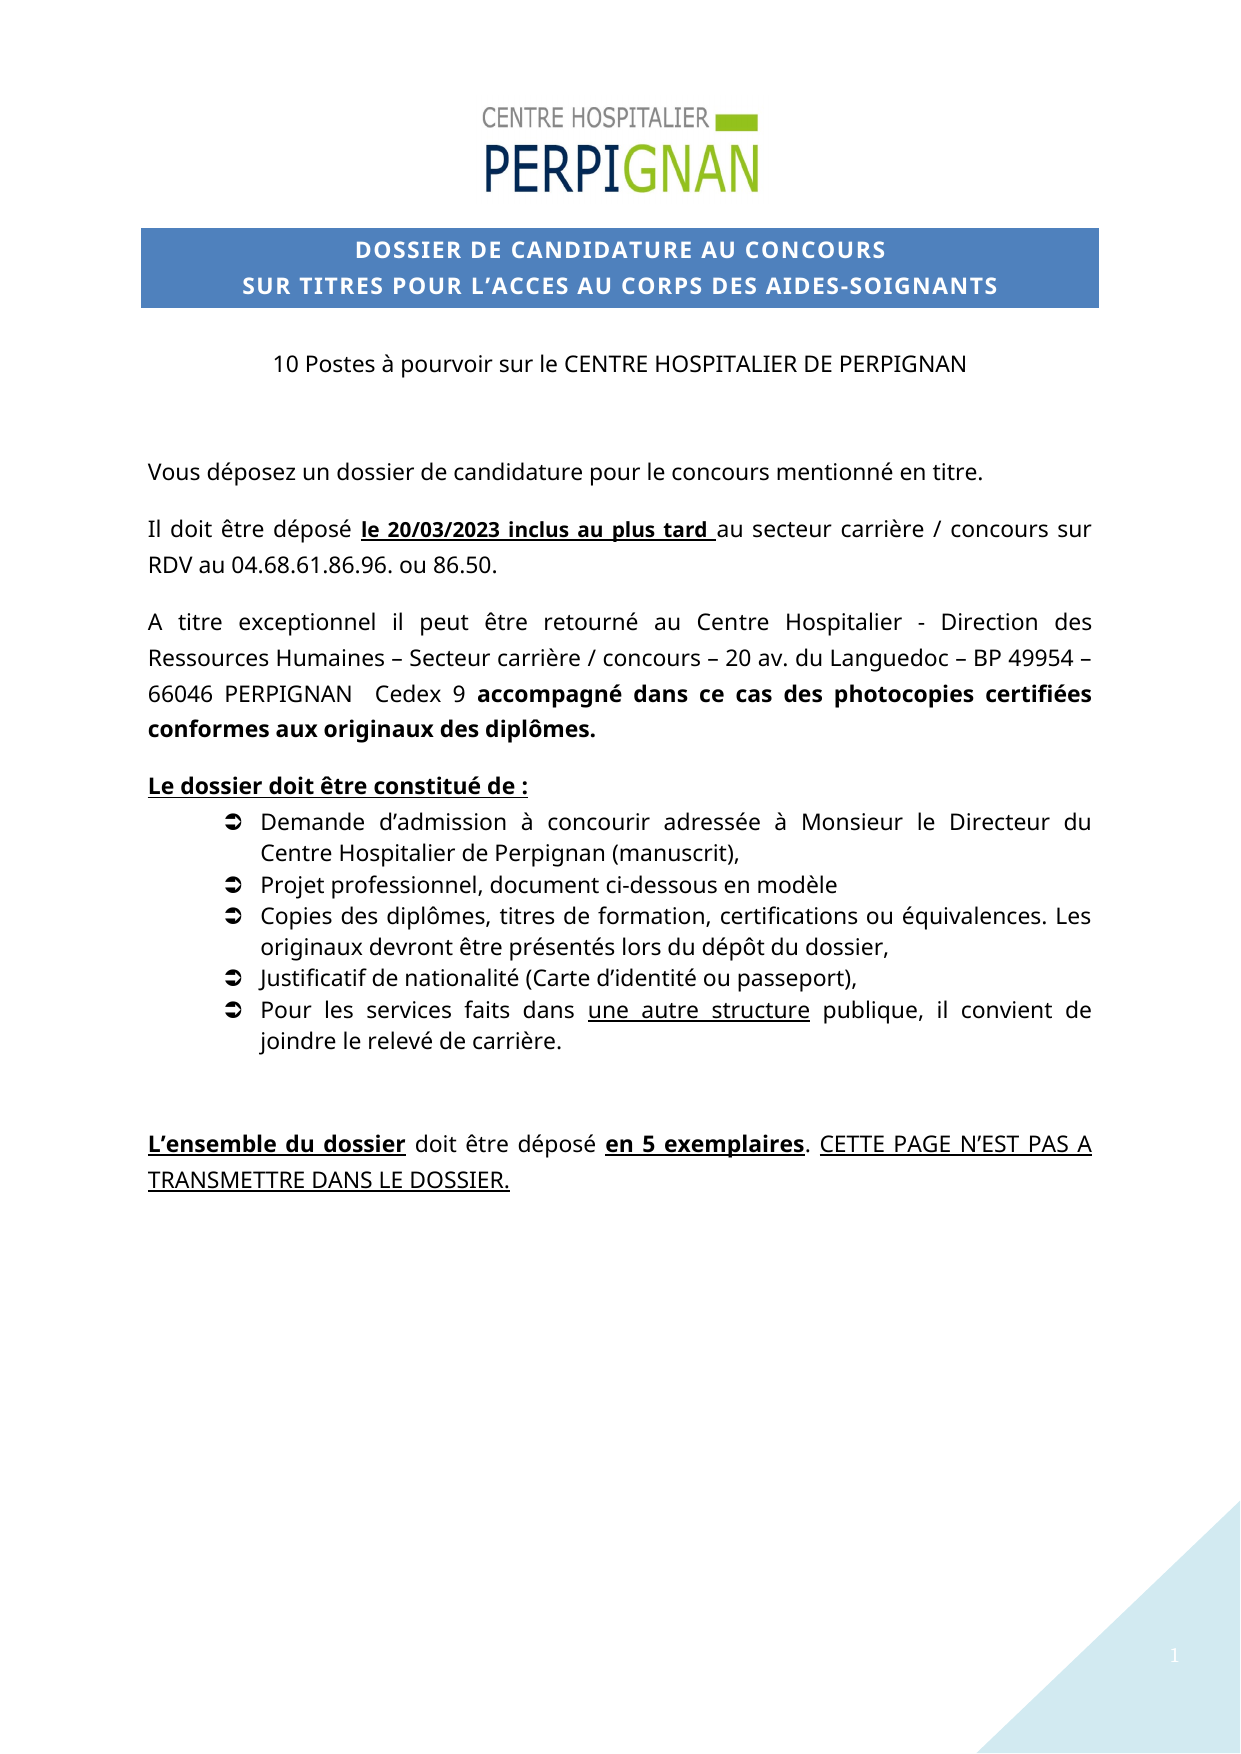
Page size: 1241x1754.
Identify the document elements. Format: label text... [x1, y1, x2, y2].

text Il doit être déposé le 20/03/2023 inclus au plus tard au secteur carrière / concours sur RDV au 04.68.61.86.96. ou 86.50. [148, 513, 1092, 580]
text Vous déposez un dossier de candidature pour le concours mentionné en titre. [148, 456, 1092, 487]
list Projet professionnel, document ci-dessous en modèle [223, 869, 1092, 900]
text SUR TITRES POUR L’ACCES AU CORPS DES AIDES-SOIGNANTS [148, 264, 1092, 301]
picture [471, 95, 769, 204]
text 10 Postes à pourvoir sur le CENTRE HOSPITALIER DE PERPIGNAN [148, 348, 1092, 379]
list Copies des diplômes, titres de formation, certifications ou équivalences. Les originaux devront être présentés lors du dépôt du dossier, [223, 900, 1092, 962]
list Demande d’admission à concourir adressée à Monsieur le Directeur du Centre Hospitalier de Perpignan (manuscrit), [223, 806, 1092, 869]
list Justificatif de nationalité (Carte d’identité ou passeport), [223, 962, 1092, 994]
text L’ensemble du dossier doit être déposé en 5 exemplaires. CETTE PAGE N’EST PAS A TRANSMETTRE DANS LE DOSSIER. [148, 1128, 1092, 1195]
subtitle DOSSIER DE CANDIDATURE AU CONCOURS [148, 234, 1092, 264]
list Pour les services faits dans une autre structure publique, il convient de joindre le relevé de carrière. [223, 994, 1092, 1056]
text A titre exceptionnel il peut être retourné au Centre Hospitalier - Direction des Ressources Humaines – Secteur carrière / concours – 20 av. du Languedoc – BP 49954 – 66046 PERPIGNAN Cedex 9 accompagné dans ce cas des photocopies certifiées conformes aux originaux des diplômes. [148, 606, 1092, 745]
text Le dossier doit être constitué de : [148, 770, 1092, 801]
